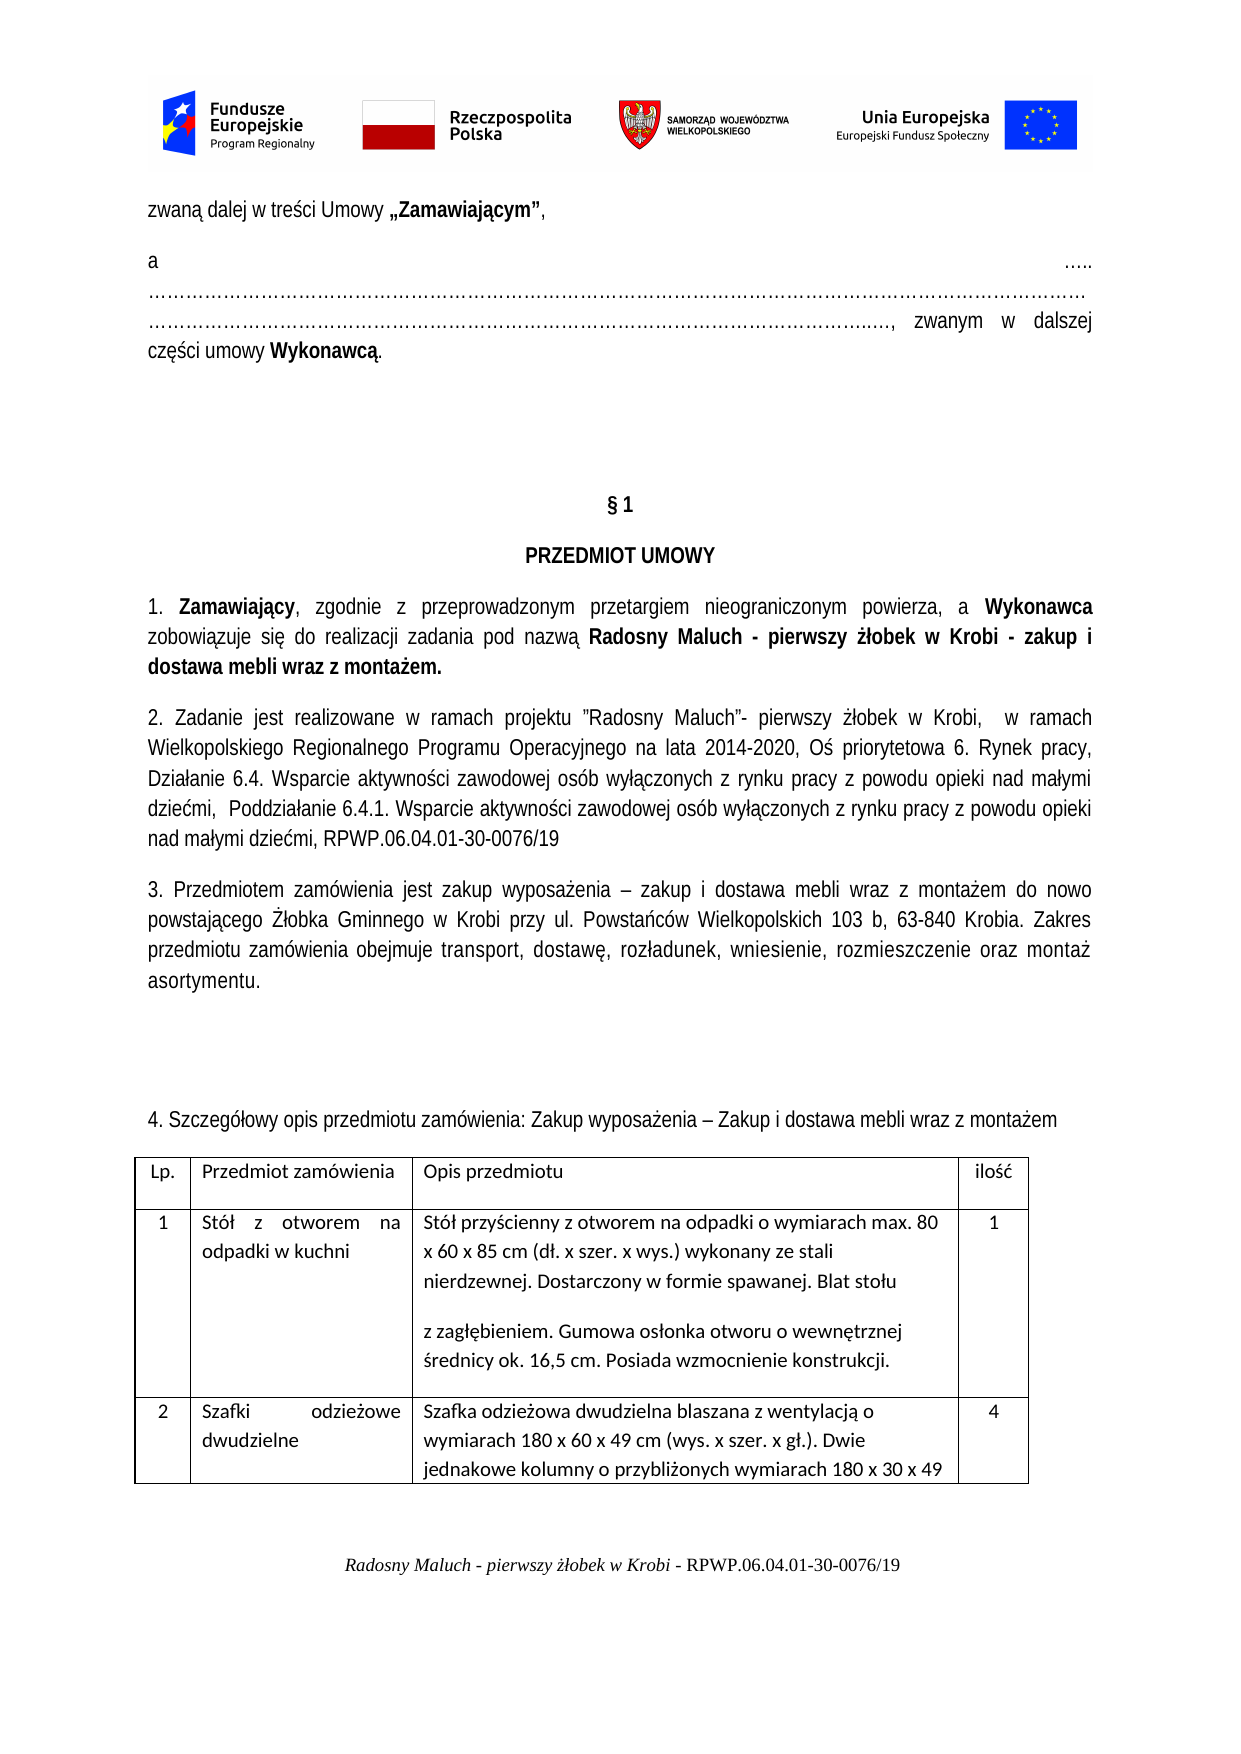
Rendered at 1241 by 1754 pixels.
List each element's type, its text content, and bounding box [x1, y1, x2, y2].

table_cell Szafki odzieżowe dwudzielne [191, 1398, 412, 1483]
text zwaną dalej w treści Umowy „Zamawiającym”, [148, 196, 1092, 222]
table_cell Stół z otworem na odpadki w kuchni [191, 1210, 412, 1397]
table_cell Stół przyścienny z otworem na odpadki o wymiarach max. 80 x 60 x 85 cm (dł. x szer. x wys.) wykonany ze stali nierdzewnej. Dostarczony w formie spawanej. Blat stołu z zagłębieniem. Gumowa osłonka otworu o wewnętrznej średnicy ok. 16,5 cm. Posiada wzmocnienie konstrukcji. [413, 1210, 958, 1397]
text a …..…………………………………………………………………………………………………………………………………………………………………………………………………………………………………………..…, zwanym w dalszej części umowy Wykonawcą. [148, 247, 1092, 364]
text 4. Szczegółowy opis przedmiotu zamówienia: Zakup wyposażenia – Zakup i dostawa mebli wraz z montażem [148, 1106, 1092, 1133]
text § 1 [148, 491, 1092, 517]
table_cell 4 [959, 1398, 1028, 1483]
table_cell 1 [136, 1210, 190, 1397]
table_header Opis przedmiotu [413, 1158, 958, 1208]
text 1. Zamawiający, zgodnie z przeprowadzonym przetargiem nieograniczonym powierza, a Wykonawca zobowiązuje się do realizacji zadania pod nazwą Radosny Maluch - pierwszy żłobek w Krobi - zakup i dostawa mebli wraz z montażem. [148, 593, 1092, 679]
table_cell 1 [959, 1210, 1028, 1397]
table_header Lp. [136, 1158, 190, 1208]
text 2. Zadanie jest realizowane w ramach projektu ”Radosny Maluch”- pierwszy żłobek w Krobi, w ramach Wielkopolskiego Regionalnego Programu Operacyjnego na lata 2014-2020, Oś priorytetowa 6. Rynek pracy, Działanie 6.4. Wsparcie aktywności zawodowej osób wyłączonych z rynku pracy z powodu opieki nad małymi dziećmi, Poddziałanie 6.4.1. Wsparcie aktywności zawodowej osób wyłączonych z rynku pracy z powodu opieki nad małymi dziećmi, RPWP.06.04.01-30-0076/19 [148, 704, 1092, 851]
text Przedmiot umowy [148, 542, 1092, 568]
table_cell 2 [136, 1398, 190, 1483]
table_header ilość [959, 1158, 1028, 1208]
text 3. Przedmiotem zamówienia jest zakup wyposażenia – zakup i dostawa mebli wraz z montażem do nowo powstającego Żłobka Gminnego w Krobi przy ul. Powstańców Wielkopolskich 103 b, 63-840 Krobia. Zakres przedmiotu zamówienia obejmuje transport, dostawę, rozładunek, wniesienie, rozmieszczenie oraz montaż asortymentu. [148, 876, 1092, 993]
table_header Przedmiot zamówienia [191, 1158, 412, 1208]
picture [147, 75, 1093, 172]
